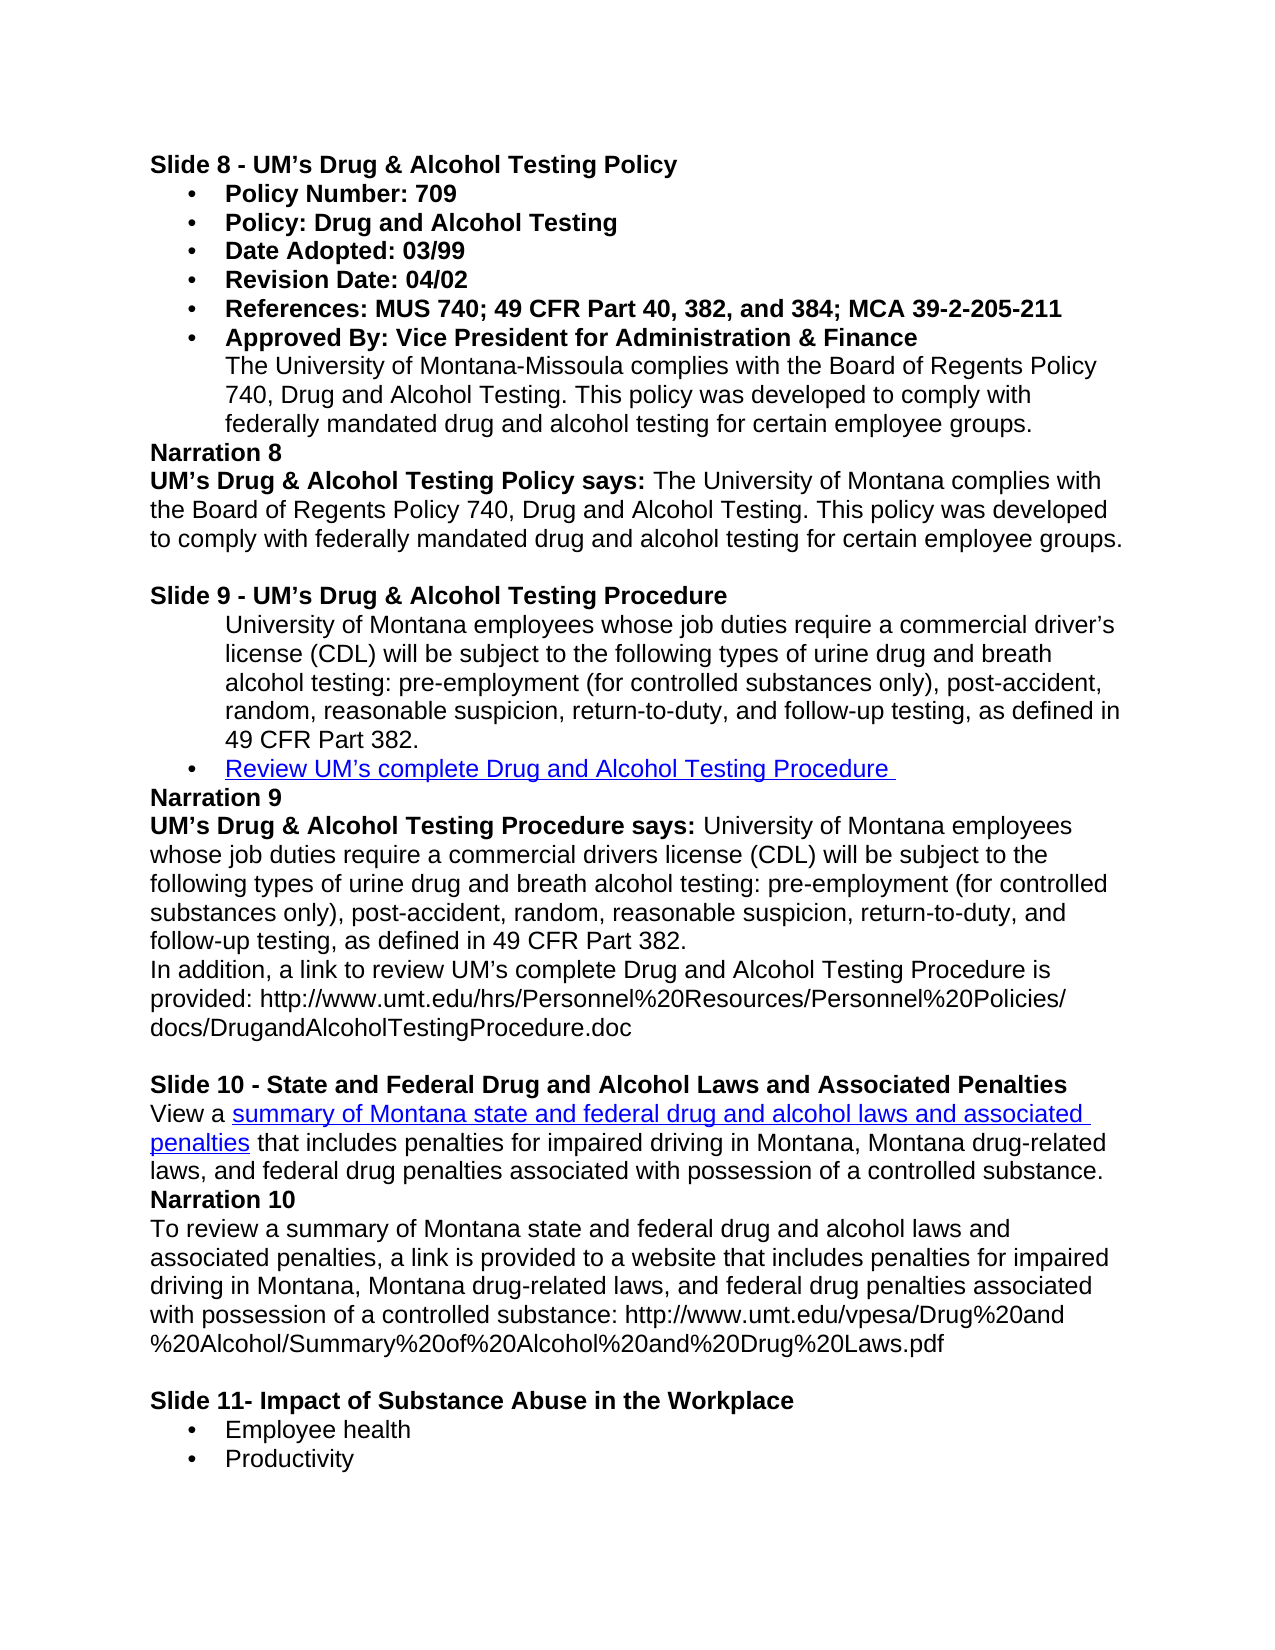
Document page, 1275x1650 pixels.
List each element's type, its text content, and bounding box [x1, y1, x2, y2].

list Date Adopted: 03/99 [187, 236, 1125, 265]
text The University of Montana-Missoula complies with the Board of Regents Policy 740, Drug and Alcohol Testing. This policy was developed to comply with federally mandated drug and alcohol testing for certain employee groups. [225, 351, 1125, 437]
subtitle Slide 8 - UM’s Drug & Alcohol Testing Policy [150, 150, 1125, 179]
subtitle Narration 10 [150, 1185, 1125, 1214]
list Approved By: Vice President for Administration & Finance [187, 322, 1125, 351]
text To review a summary of Montana state and federal drug and alcohol laws and associated penalties, a link is provided to a website that includes penalties for impaired driving in Montana, Montana drug-related laws, and federal drug penalties associated with possession of a controlled substance: http://www.umt.edu/vpesa/Drug%20and%20Alcohol/Summary%20of%20Alcohol%20and%20Drug%20Laws.pdf [150, 1214, 1125, 1357]
list Review UM’s complete Drug and Alcohol Testing Procedure [187, 754, 1125, 782]
subtitle Slide 10 - State and Federal Drug and Alcohol Laws and Associated Penalties [150, 1070, 1125, 1099]
list Employee health [187, 1415, 1125, 1444]
subtitle Slide 9 - UM’s Drug & Alcohol Testing Procedure [150, 581, 1125, 610]
subtitle Narration 9 [150, 782, 1125, 811]
subtitle Slide 11- Impact of Substance Abuse in the Workplace [150, 1386, 1125, 1415]
text In addition, a link to review UM’s complete Drug and Alcohol Testing Procedure is provided: http://www.umt.edu/hrs/Personnel%20Resources/Personnel%20Policies/docs/DrugandAlcoholTestingProcedure.doc [150, 955, 1125, 1041]
list Policy: Drug and Alcohol Testing [187, 207, 1125, 236]
list Policy Number: 709 [187, 179, 1125, 207]
list References: MUS 740; 49 CFR Part 40, 382, and 384; MCA 39-2-205-211 [187, 294, 1125, 322]
subtitle Narration 8 [150, 437, 1125, 466]
text UM’s Drug & Alcohol Testing Policy says: The University of Montana complies with the Board of Regents Policy 740, Drug and Alcohol Testing. This policy was developed to comply with federally mandated drug and alcohol testing for certain employee groups. [150, 466, 1125, 552]
text UM’s Drug & Alcohol Testing Procedure says: University of Montana employees whose job duties require a commercial drivers license (CDL) will be subject to the following types of urine drug and breath alcohol testing: pre-employment (for controlled substances only), post-accident, random, reasonable suspicion, return-to-duty, and follow-up testing, as defined in 49 CFR Part 382. [150, 811, 1125, 955]
text University of Montana employees whose job duties require a commercial driver’s license (CDL) will be subject to the following types of urine drug and breath alcohol testing: pre-employment (for controlled substances only), post-accident, random, reasonable suspicion, return-to-duty, and follow-up testing, as defined in 49 CFR Part 382. [225, 610, 1125, 754]
list Revision Date: 04/02 [187, 265, 1125, 294]
list Productivity [187, 1444, 1125, 1472]
text View a summary of Montana state and federal drug and alcohol laws and associated penalties that includes penalties for impaired driving in Montana, Montana drug-related laws, and federal drug penalties associated with possession of a controlled substance. [150, 1099, 1125, 1185]
